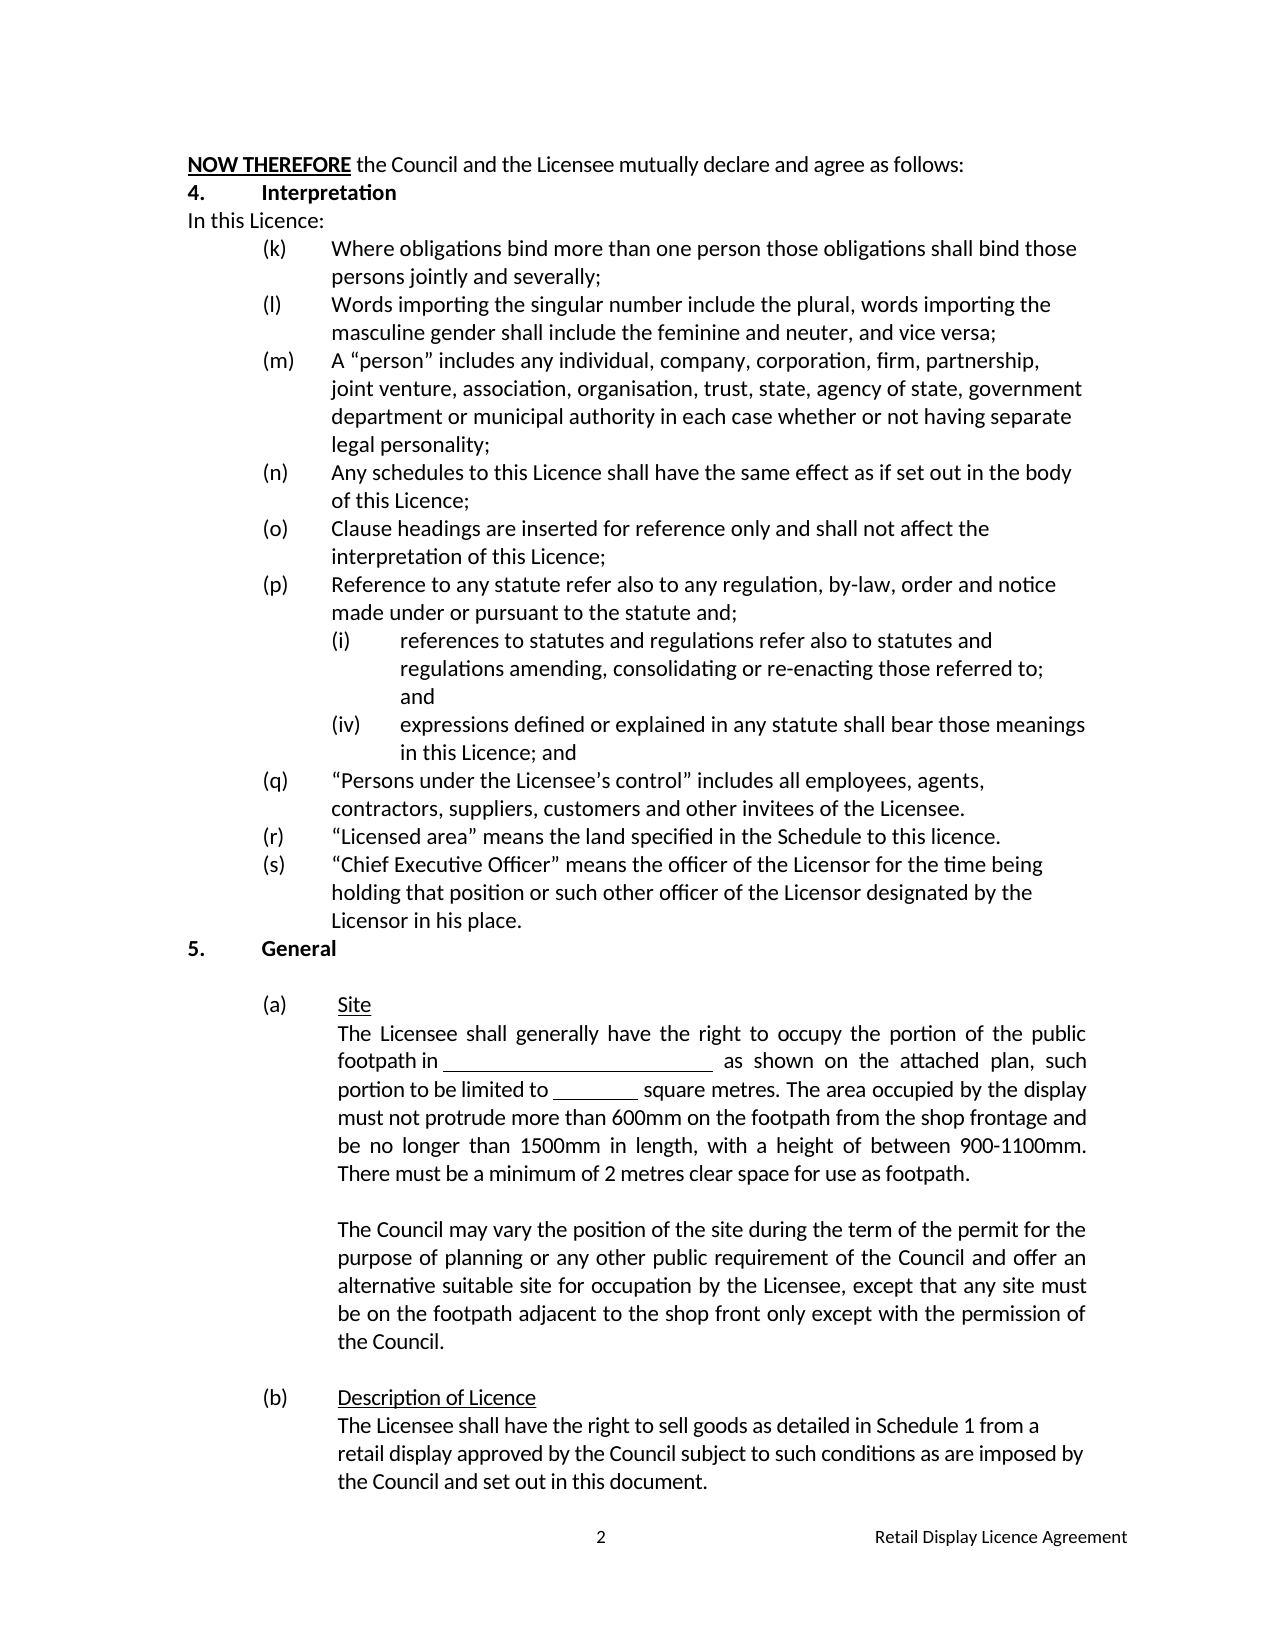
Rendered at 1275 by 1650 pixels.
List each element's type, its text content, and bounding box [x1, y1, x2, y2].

list Interpretation [187, 178, 1087, 206]
text The Licensee shall generally have the right to occupy the portion of the public footpath in as shown on the attached plan, such portion to be limited to square metres. The area occupied by the display must not protrude more than 600mm on the footpath from the shop frontage and be no longer than 1500mm in length, with a height of between 900-1100mm. There must be a minimum of 2 metres clear space for use as footpath. [187, 1019, 1087, 1187]
list Words importing the singular number include the plural, words importing the masculine gender shall include the feminine and neuter, and vice versa; [262, 290, 1087, 346]
text and [331, 682, 1087, 710]
list Reference to any statute refer also to any regulation, by-law, order and notice made under or pursuant to the statute and; [262, 570, 1087, 626]
list Clause headings are inserted for reference only and shall not affect the interpretation of this Licence; [262, 514, 1087, 570]
list Where obligations bind more than one person those obligations shall bind those persons jointly and severally; [262, 234, 1087, 290]
list “Chief Executive Officer” means the officer of the Licensor for the time being holding that position or such other officer of the Licensor designated by the Licensor in his place. [262, 851, 1087, 934]
list “Persons under the Licensee’s control” includes all employees, agents, contractors, suppliers, customers and other invitees of the Licensee. [262, 766, 1087, 822]
list Any schedules to this Licence shall have the same effect as if set out in the body of this Licence; [262, 458, 1087, 514]
text (b) Description of Licence [187, 1383, 1087, 1411]
list expressions defined or explained in any statute shall bear those meanings in this Licence; and [331, 710, 1087, 766]
text (a) Site [187, 991, 1087, 1019]
list A “person” includes any individual, company, corporation, firm, partnership, joint venture, association, organisation, trust, state, agency of state, government department or municipal authority in each case whether or not having separate legal personality; [262, 346, 1087, 458]
text The Licensee shall have the right to sell goods as detailed in Schedule 1 from a retail display approved by the Council subject to such conditions as are imposed by the Council and set out in this document. [187, 1411, 1087, 1495]
list “Licensed area” means the land specified in the Schedule to this licence. [262, 822, 1087, 851]
list General [187, 934, 1087, 963]
list references to statutes and regulations refer also to statutes and regulations amending, consolidating or re-enacting those referred to; [331, 626, 1087, 682]
text In this Licence: [187, 206, 1087, 234]
text NOW THEREFORE the Council and the Licensee mutually declare and agree as follows: [187, 150, 1087, 178]
text The Council may vary the position of the site during the term of the permit for the purpose of planning or any other public requirement of the Council and offer an alternative suitable site for occupation by the Licensee, except that any site must be on the footpath adjacent to the shop front only except with the permission of the Council. [187, 1215, 1087, 1355]
